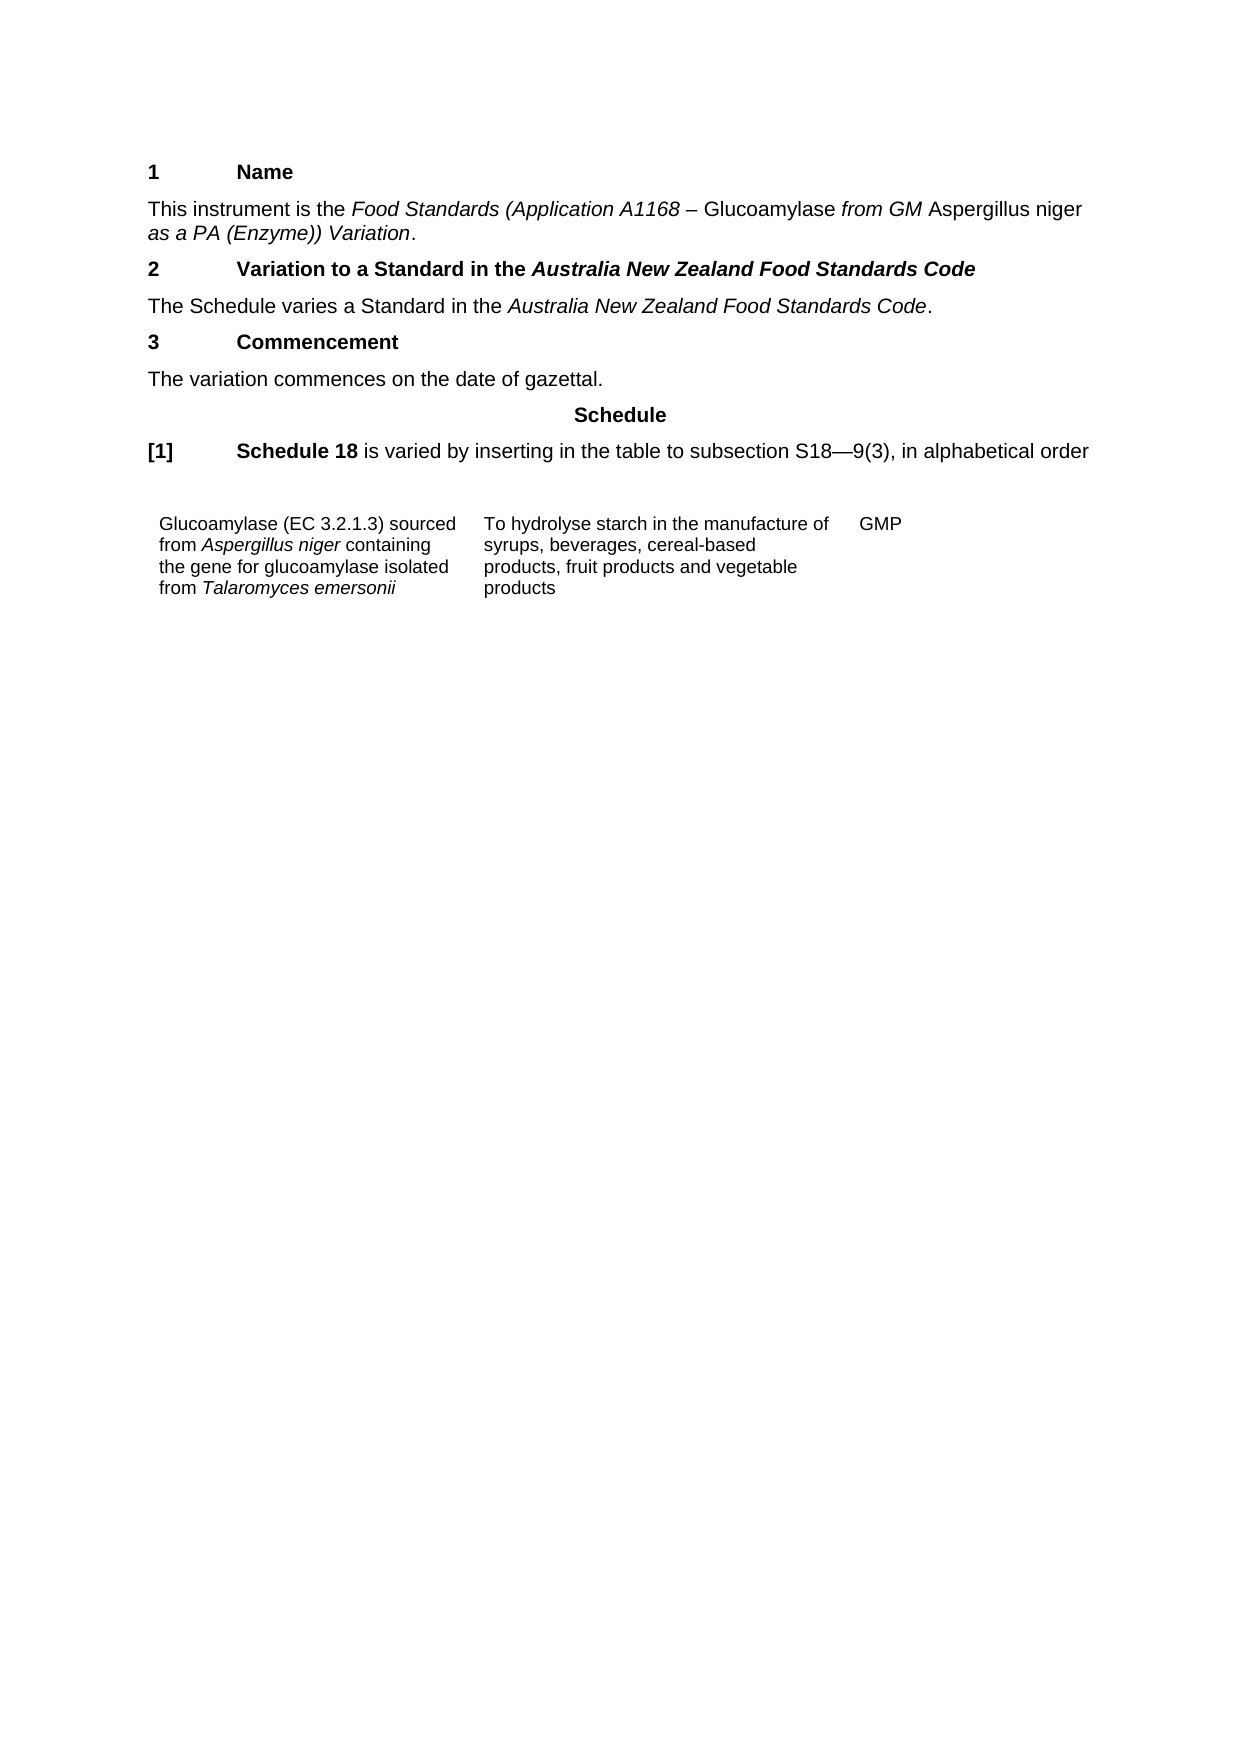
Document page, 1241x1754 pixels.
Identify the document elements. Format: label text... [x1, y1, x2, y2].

text 3 Commencement [148, 330, 1092, 354]
text The Schedule varies a Standard in the Australia New Zealand Food Standards Code. [148, 293, 1092, 317]
table_header To hydrolyse starch in the manufacture of syrups, beverages, cereal-based products, fruit products and vegetable products [473, 512, 848, 620]
table_header Glucoamylase (EC 3.2.1.3) sourced from Aspergillus niger containing the gene for glucoamylase isolated from Talaromyces emersonii [148, 512, 472, 620]
text This instrument is the Food Standards (Application A1168 – Glucoamylase from GM Aspergillus niger as a PA (Enzyme)) Variation. [148, 197, 1092, 244]
text 1 Name [148, 160, 1092, 184]
table_header GMP [848, 512, 1093, 620]
text 2 Variation to a Standard in the Australia New Zealand Food Standards Code [148, 257, 1092, 281]
text Schedule [148, 403, 1092, 427]
text The variation commences on the date of gazettal. [148, 366, 1092, 390]
text [1] Schedule 18 is varied by inserting in the table to subsection S18—9(3), in alphabetical order [148, 439, 1092, 463]
